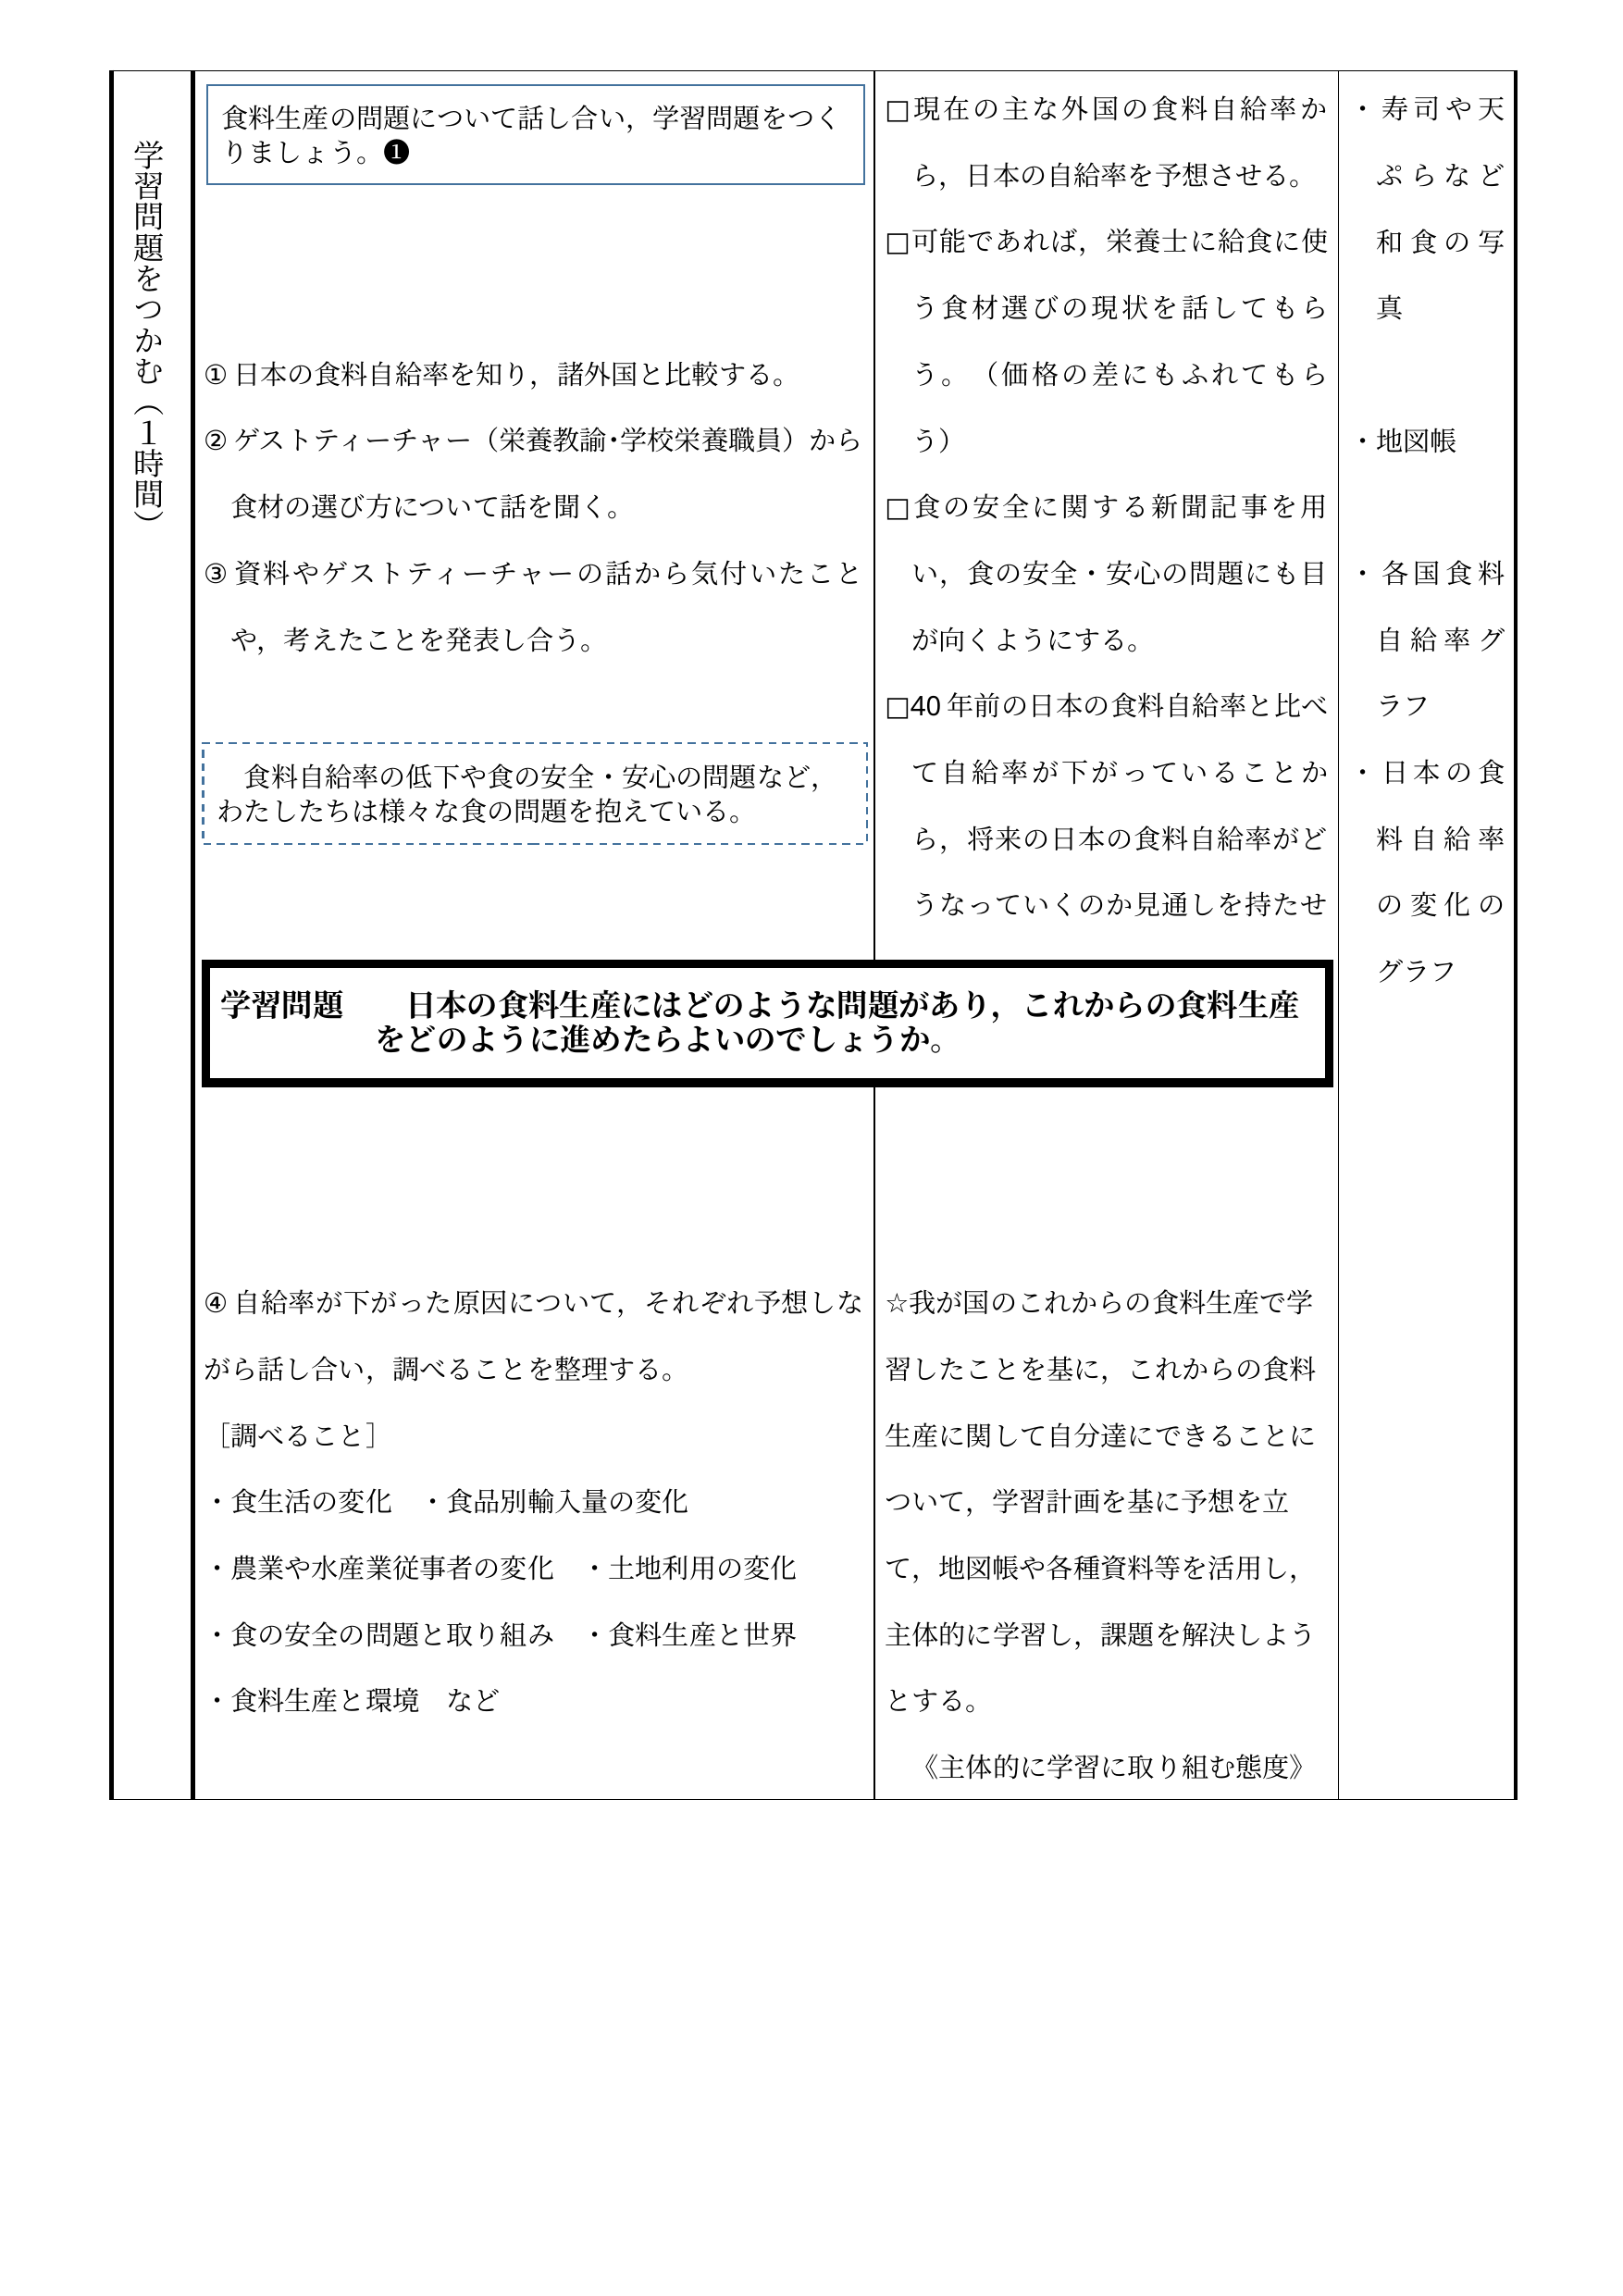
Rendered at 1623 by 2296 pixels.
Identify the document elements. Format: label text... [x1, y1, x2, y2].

table_cell □現在の主な外国の食料自給率から，日本の自給率を予想させる。 □可能であれば，栄養士に給食に使う食材選びの現状を話してもらう。（価格の差にもふれてもらう） □食の安全に関する新聞記事を用 い，食の安全・安心の問題にも目 が向くようにする。 □40年前の日本の食料自給率と比べて自給率が下がっていることから，将来の日本の食料自給率がどうなっていくのか見通しを持たせる。 ☆我が国のこれからの食料生産で学習したことを基に，これからの食料生産に関して自分達にできることについて，学習計画を基に予想を立て，地図帳や各種資料等を活用し，主体的に学習し，課題を解決しようとする。 《主体的に学習に取り組む態度》 [875, 71, 1338, 1798]
table_cell ①日本の食料自給率を知り，諸外国と比較する。 ②ゲストティーチャー（栄養教諭･学校栄養職員）から食材の選び方について話を聞く。 ③資料やゲストティーチャーの話から気付いたことや，考えたことを発表し合う。 ④自給率が下がった原因について，それぞれ予想しながら話し合い，調べることを整理する。 ［調べること］ ・食生活の変化 ・食品別輸入量の変化 ・農業や水産業従事者の変化 ・土地利用の変化 ・食の安全の問題と取り組み ・食料生産と世界 ・食料生産と環境 など [195, 71, 873, 1798]
table_cell 学習問題をつかむ（１時間） [114, 71, 191, 1798]
table_cell ・寿司や天ぷらなど和食の写真 ・地図帳 ・各国食料自給率グラフ ・日本の食料自給率の変化のグラフ [1339, 71, 1514, 1798]
